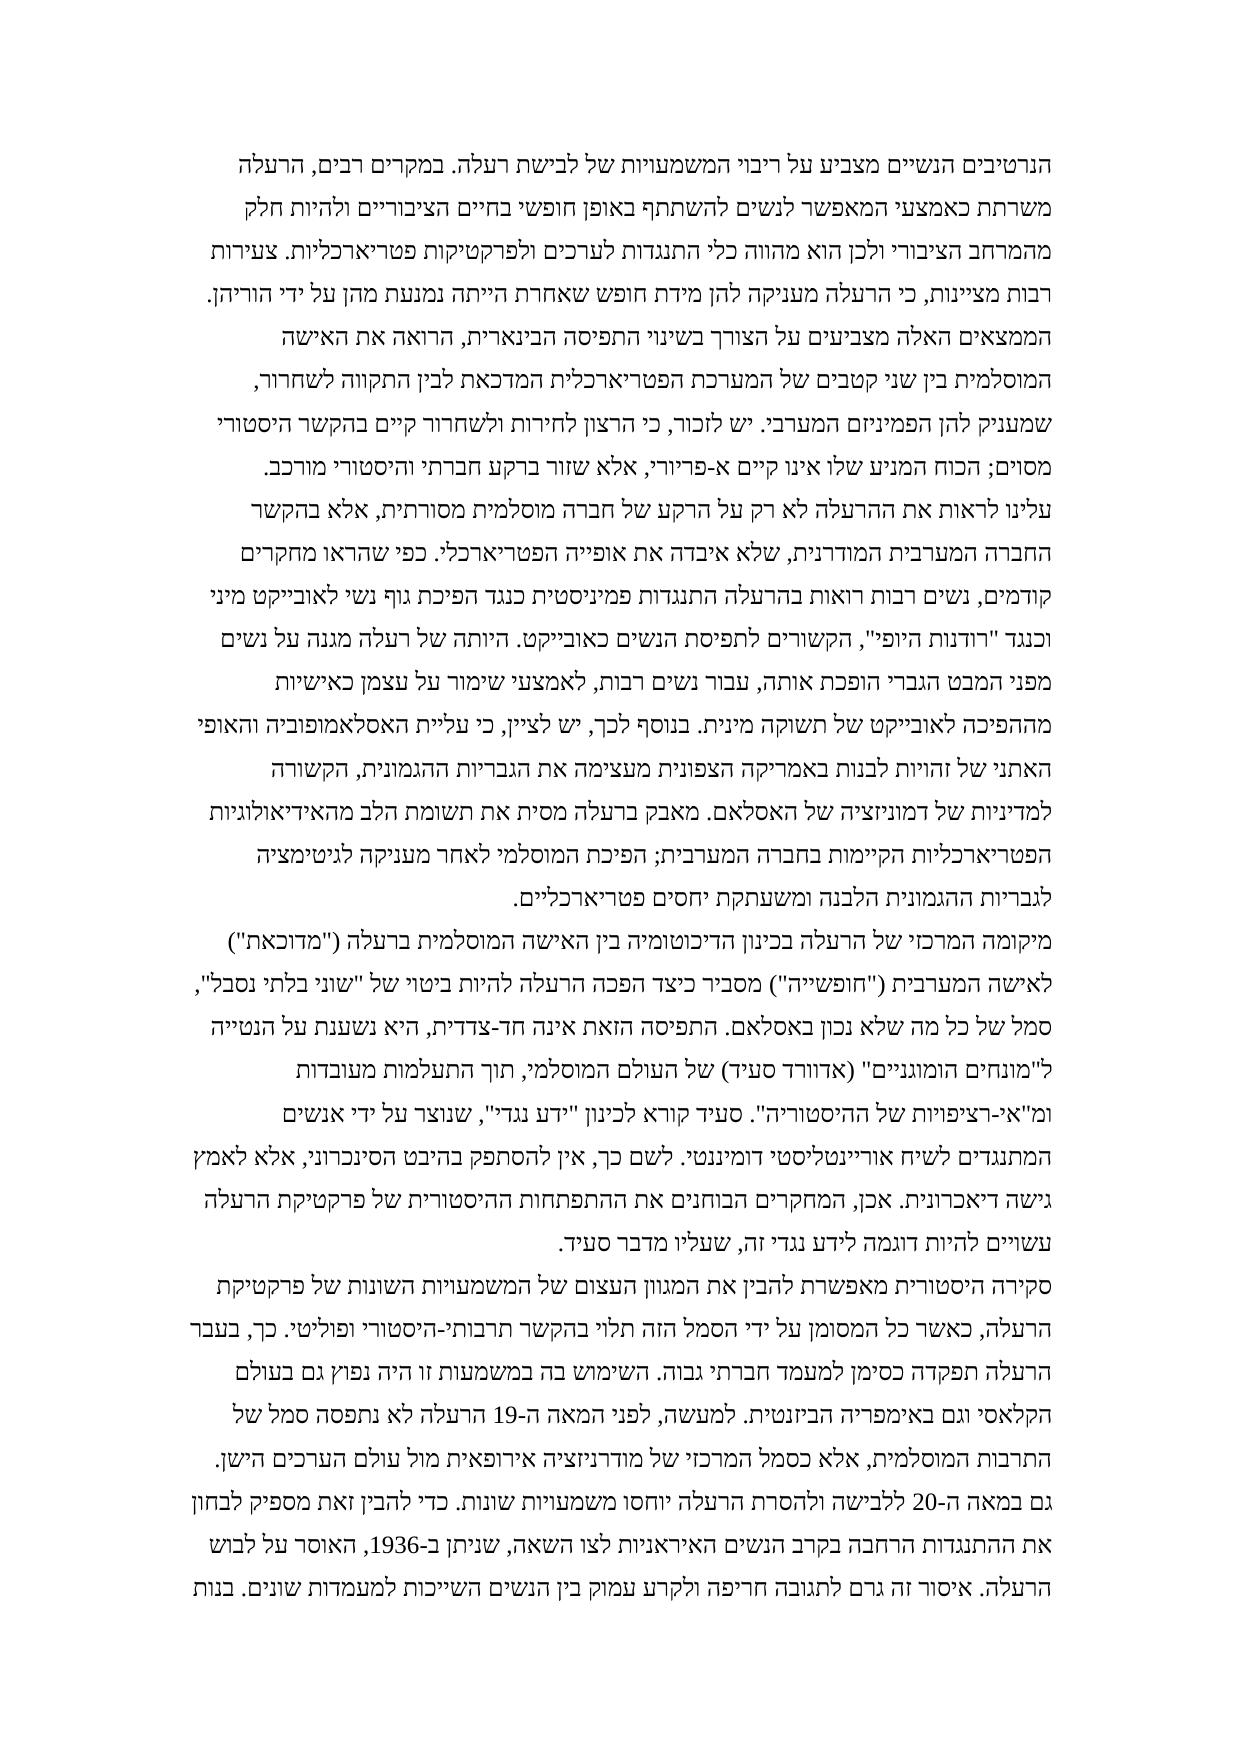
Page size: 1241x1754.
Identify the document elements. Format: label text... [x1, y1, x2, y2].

text מיקומה המרכזי של הרעלה בכינון הדיכוטומיה בין האישה המוסלמית ברעלה ("מדוכאת") לאישה המערבית ("חופשייה") מסביר כיצד הפכה הרעלה להיות ביטוי של "שוני בלתי נסבל", סמל של כל מה שלא נכון באסלאם. התפיסה הזאת אינה חד-צדדית, היא נשענת על הנטייה ל"מונחים הומוגניים" (אדוורד סעיד) של העולם המוסלמי, תוך התעלמות מעובדות ומ"אי-רציפויות של ההיסטוריה". סעיד קורא לכינון "ידע נגדי", שנוצר על ידי אנשים המתנגדים לשיח אוריינטליסטי דומיננטי. לשם כך, אין להסתפק בהיבט הסינכרוני, אלא לאמץ גישה דיאכרונית. אכן, המחקרים הבוחנים את ההתפתחות ההיסטורית של פרקטיקת הרעלה עשויים להיות דוגמה לידע נגדי זה, שעליו מדבר סעיד. [187, 926, 1053, 1257]
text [187, 1271, 1053, 1602]
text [187, 150, 1053, 481]
text עלינו לראות את ההרעלה לא רק על הרקע של חברה מוסלמית מסורתית, אלא בהקשר החברה המערבית המודרנית, שלא איבדה את אופייה הפטריארכלי. כפי שהראו מחקרים קודמים, נשים רבות רואות בהרעלה התנגדות פמיניסטית כנגד הפיכת גוף נשי לאובייקט מיני וכנגד "רודנות היופי", הקשורים לתפיסת הנשים כאובייקט. היותה של רעלה מגנה על נשים מפני המבט הגברי הופכת אותה, עבור נשים רבות, לאמצעי שימור על עצמן כאישיות מההפיכה לאובייקט של תשוקה מינית. בנוסף לכך, יש לציין, כי עליית האסלאמופוביה והאופי האתני של זהויות לבנות באמריקה הצפונית מעצימה את הגבריות ההגמונית, הקשורה למדיניות של דמוניזציה של האסלאם. מאבק ברעלה מסית את תשומת הלב מהאידיאולוגיות הפטריארכליות הקיימות בחברה המערבית; הפיכת המוסלמי לאחר מעניקה לגיטימציה לגבריות ההגמונית הלבנה ומשעתקת יחסים פטריארכליים. [187, 495, 1053, 912]
